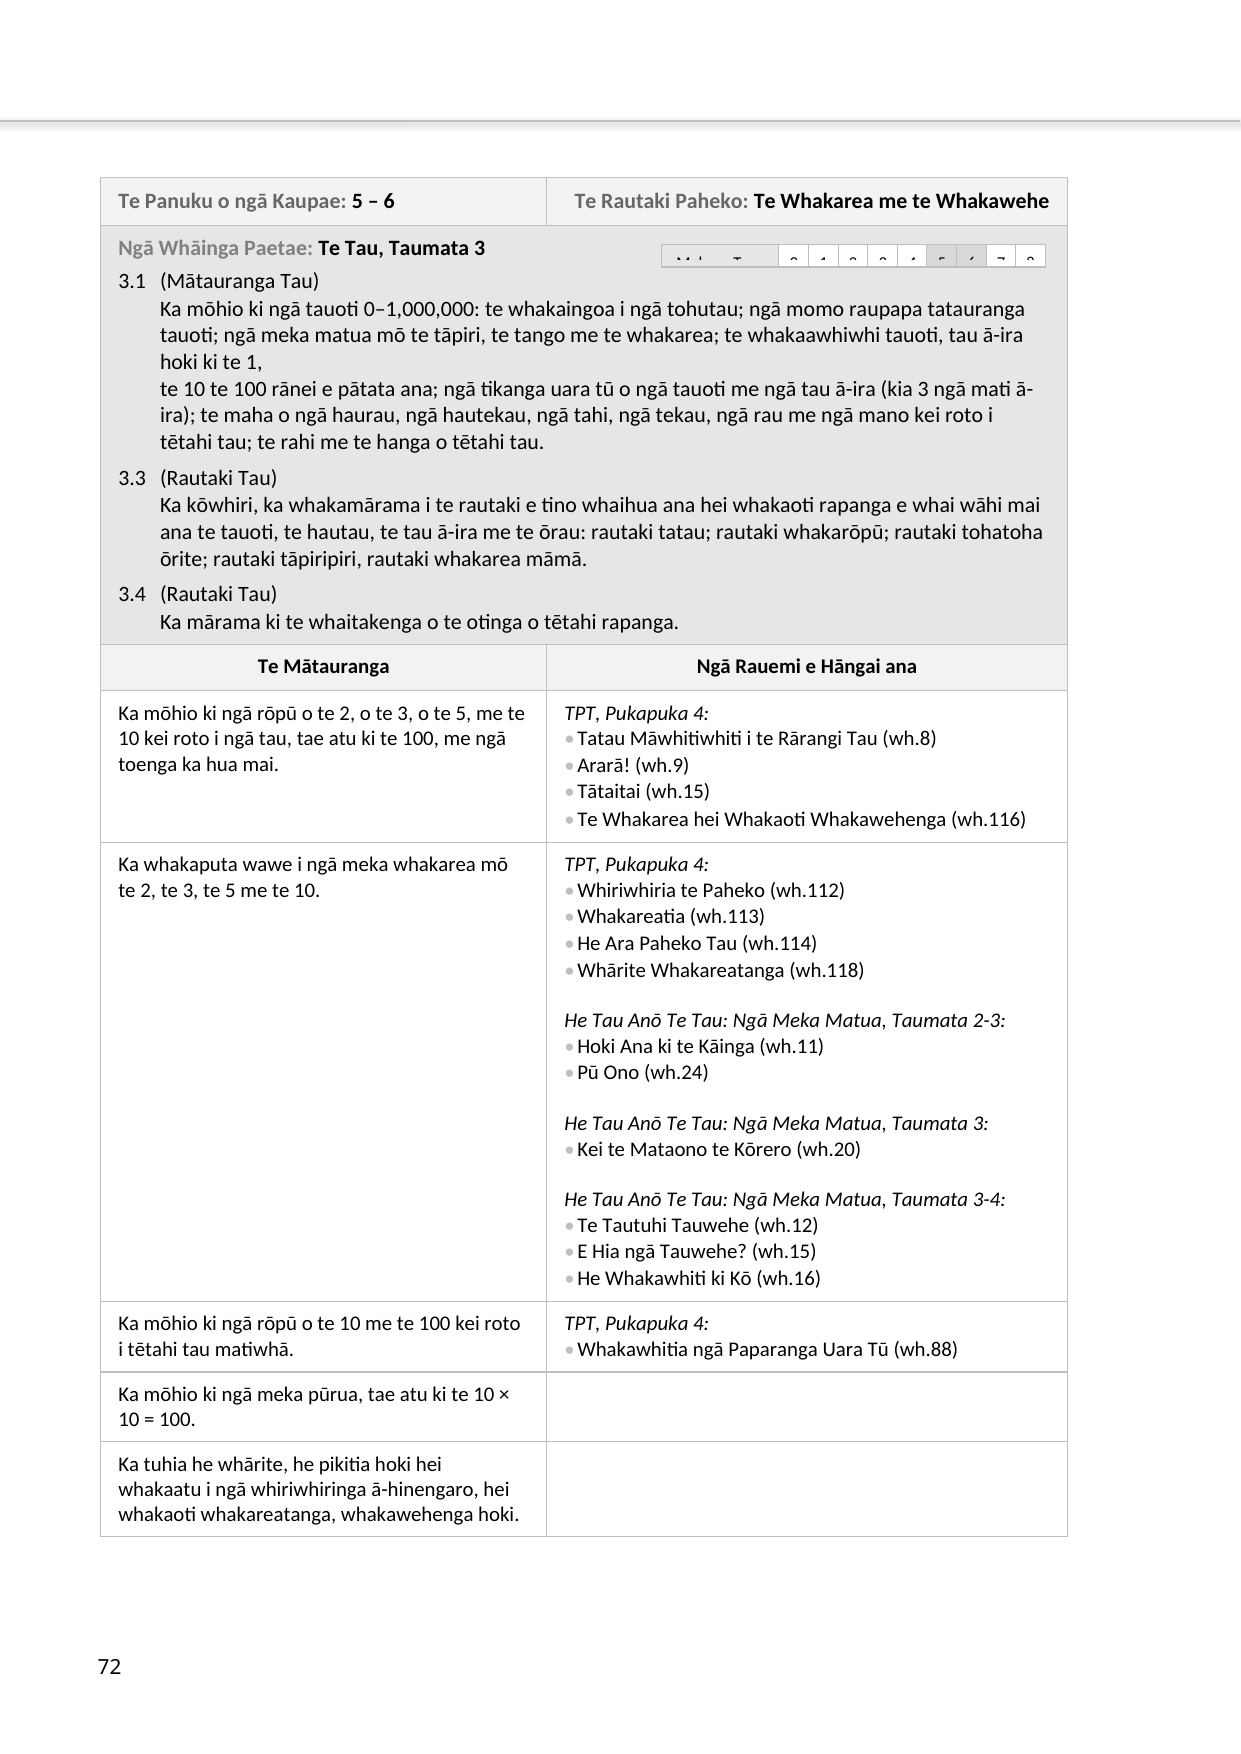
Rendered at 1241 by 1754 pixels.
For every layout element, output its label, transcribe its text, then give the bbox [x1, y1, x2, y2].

table_cell Ka tuhia he whārite, he pikitia hoki hei whakaatu i ngā whiriwhiringa ā-hinengaro, hei whakaoti whakareatanga, whakawehenga hoki. [101, 1442, 546, 1536]
table_header Te Rautaki Paheko: Te Whakarea me te Whakawehe [547, 178, 1067, 225]
table_cell TPT, Pukapuka 4: • Whiriwhiria te Paheko (wh.112) • Whakareatia (wh.113) • He Ara Paheko Tau (wh.114) • Whārite Whakareatanga (wh.118) He Tau Anō Te Tau: Ngā Meka Matua, Taumata 2-3: • Hoki Ana ki te Kāinga (wh.11) • Pū Ono (wh.24) He Tau Anō Te Tau: Ngā Meka Matua, Taumata 3: • Kei te Mataono te Kōrero (wh.20) He Tau Anō Te Tau: Ngā Meka Matua, Taumata 3-4: • Te Tautuhi Tauwehe (wh.12) • E Hia ngā Tauwehe? (wh.15) • He Whakawhiti ki Kō (wh.16) [547, 843, 1067, 1301]
table_cell Ka whakaputa wawe i ngā meka whakarea mō te 2, te 3, te 5 me te 10. [101, 843, 546, 1301]
table_cell Ngā Whāinga Paetae: Te Tau, Taumata 3 3.1 (Mātauranga Tau) Ka mōhio ki ngā tauoti 0–1,000,000: te whakaingoa i ngā tohutau; ngā momo raupapa tatauranga tauoti; ngā meka matua mō te tāpiri, te tango me te whakarea; te whakaawhiwhi tauoti, tau ā-ira hoki ki te 1, te 10 te 100 rānei e pātata ana; ngā tikanga uara tū o ngā tauoti me ngā tau ā-ira (kia 3 ngā mati ā-ira); te maha o ngā haurau, ngā hautekau, ngā tahi, ngā tekau, ngā rau me ngā mano kei roto i tētahi tau; te rahi me te hanga o tētahi tau. 3.3 (Rautaki Tau) Ka kōwhiri, ka whakamārama i te rautaki e tino whaihua ana hei whakaoti rapanga e whai wāhi mai ana te tauoti, te hautau, te tau ā-ira me te ōrau: rautaki tatau; rautaki whakarōpū; rautaki tohatoha ōrite; rautaki tāpiripiri, rautaki whakarea māmā. 3.4 (Rautaki Tau) Ka mārama ki te whaitakenga o te otinga o tētahi rapanga. [101, 226, 1067, 644]
table_cell Ka mōhio ki ngā rōpū o te 10 me te 100 kei roto i tētahi tau matiwhā. [101, 1302, 546, 1371]
table_cell Ka mōhio ki ngā meka pūrua, tae atu ki te 10 × 10 = 100. [101, 1373, 546, 1441]
table_cell TPT, Pukapuka 4: • Tatau Māwhitiwhiti i te Rārangi Tau (wh.8) • Ararā! (wh.9) • Tātaitai (wh.15) • Te Whakarea hei Whakaoti Whakawehenga (wh.116) [547, 691, 1067, 842]
table_cell Ka mōhio ki ngā rōpū o te 2, o te 3, o te 5, me te 10 kei roto i ngā tau, tae atu ki te 100, me ngā toenga ka hua mai. [101, 691, 546, 842]
table_cell Ngā Rauemi e Hāngai ana [547, 645, 1067, 690]
table_cell [547, 1442, 1067, 1536]
table_cell [547, 1373, 1067, 1441]
table_cell Te Mātauranga [101, 645, 546, 690]
table_cell TPT, Pukapuka 4: • Whakawhitia ngā Paparanga Uara Tū (wh.88) [547, 1302, 1067, 1371]
table_header Te Panuku o ngā Kaupae: 5 – 6 [101, 178, 546, 225]
